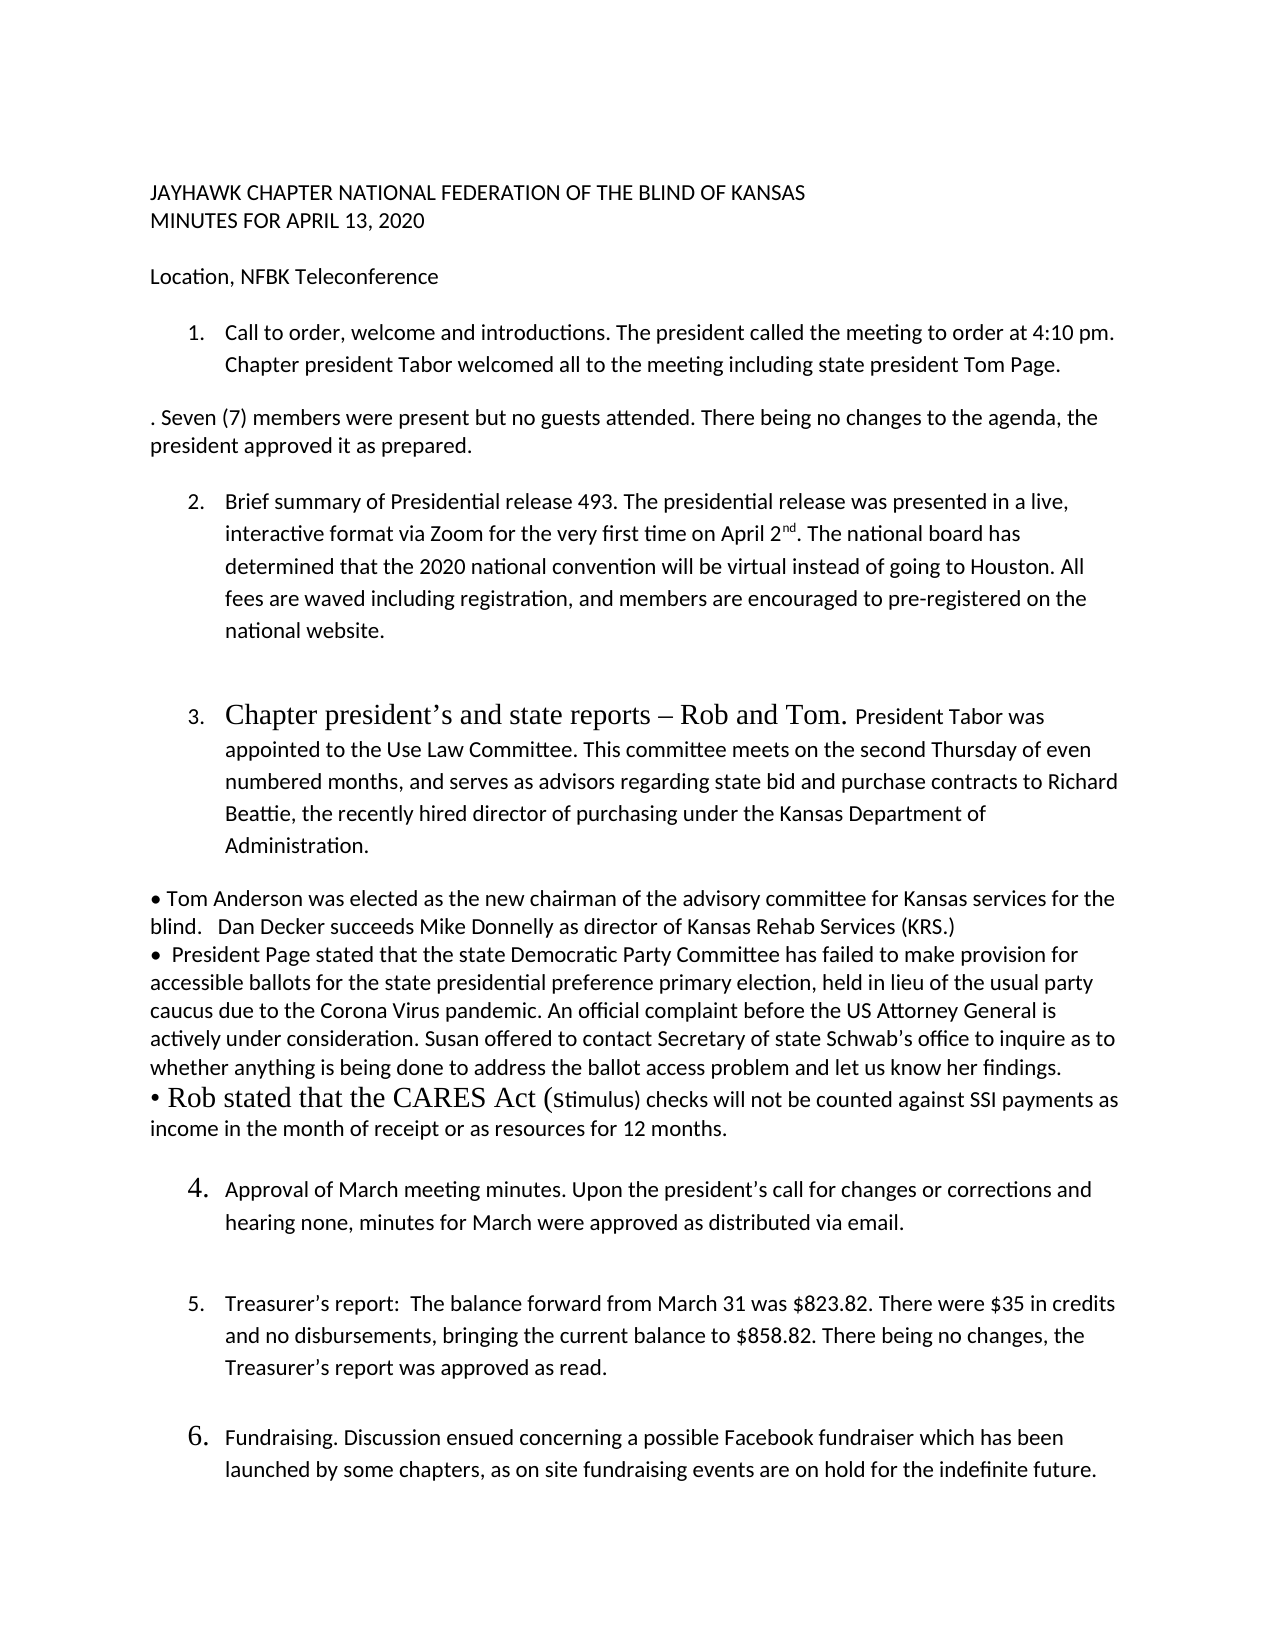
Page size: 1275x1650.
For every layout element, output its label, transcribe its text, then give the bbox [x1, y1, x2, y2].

text Location, NFBK Teleconference [150, 262, 1125, 290]
text JAYHAWK CHAPTER NATIONAL FEDERATION OF THE BLIND OF KANSAS [150, 178, 1125, 206]
list Call to order, welcome and introductions. The president called the meeting to order at 4:10 pm. Chapter president Tabor welcomed all to the meeting including state president Tom Page. [187, 318, 1125, 378]
text • President Page stated that the state Democratic Party Committee has failed to make provision for accessible ballots for the state presidential preference primary election, held in lieu of the usual party caucus due to the Corona Virus pandemic. An official complaint before the US Attorney General is actively under consideration. Susan offered to contact Secretary of state Schwab’s office to inquire as to whether anything is being done to address the ballot access problem and let us know her findings. [150, 941, 1125, 1081]
list Treasurer’s report: The balance forward from March 31 was $823.82. There were $35 in credits and no disbursements, bringing the current balance to $858.82. There being no changes, the Treasurer’s report was approved as read. [187, 1289, 1125, 1381]
text • Tom Anderson was elected as the new chairman of the advisory committee for Kansas services for the blind. Dan Decker succeeds Mike Donnelly as director of Kansas Rehab Services (KRS.) [150, 884, 1125, 941]
text MINUTES FOR APRIL 13, 2020 [150, 206, 1125, 234]
list Approval of March meeting minutes. Upon the president’s call for changes or corrections and hearing none, minutes for March were approved as distributed via email. [187, 1170, 1125, 1236]
text . Seven (7) members were present but no guests attended. There being no changes to the agenda, the president approved it as prepared. [150, 403, 1125, 459]
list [187, 1418, 1125, 1483]
list Brief summary of Presidential release 493. The presidential release was presented in a live, interactive format via Zoom for the very first time on April 2nd. The national board has determined that the 2020 national convention will be virtual instead of going to Houston. All fees are waved including registration, and members are encouraged to pre-registered on the national website. [187, 487, 1125, 644]
text • Rob stated that the CARES Act (stimulus) checks will not be counted against SSI payments as income in the month of receipt or as resources for 12 months. [150, 1081, 1125, 1142]
list Chapter president’s and state reports – Rob and Tom. President Tabor was appointed to the Use Law Committee. This committee meets on the second Thursday of even numbered months, and serves as advisors regarding state bid and purchase contracts to Richard Beattie, the recently hired director of purchasing under the Kansas Department of Administration. [187, 697, 1125, 859]
